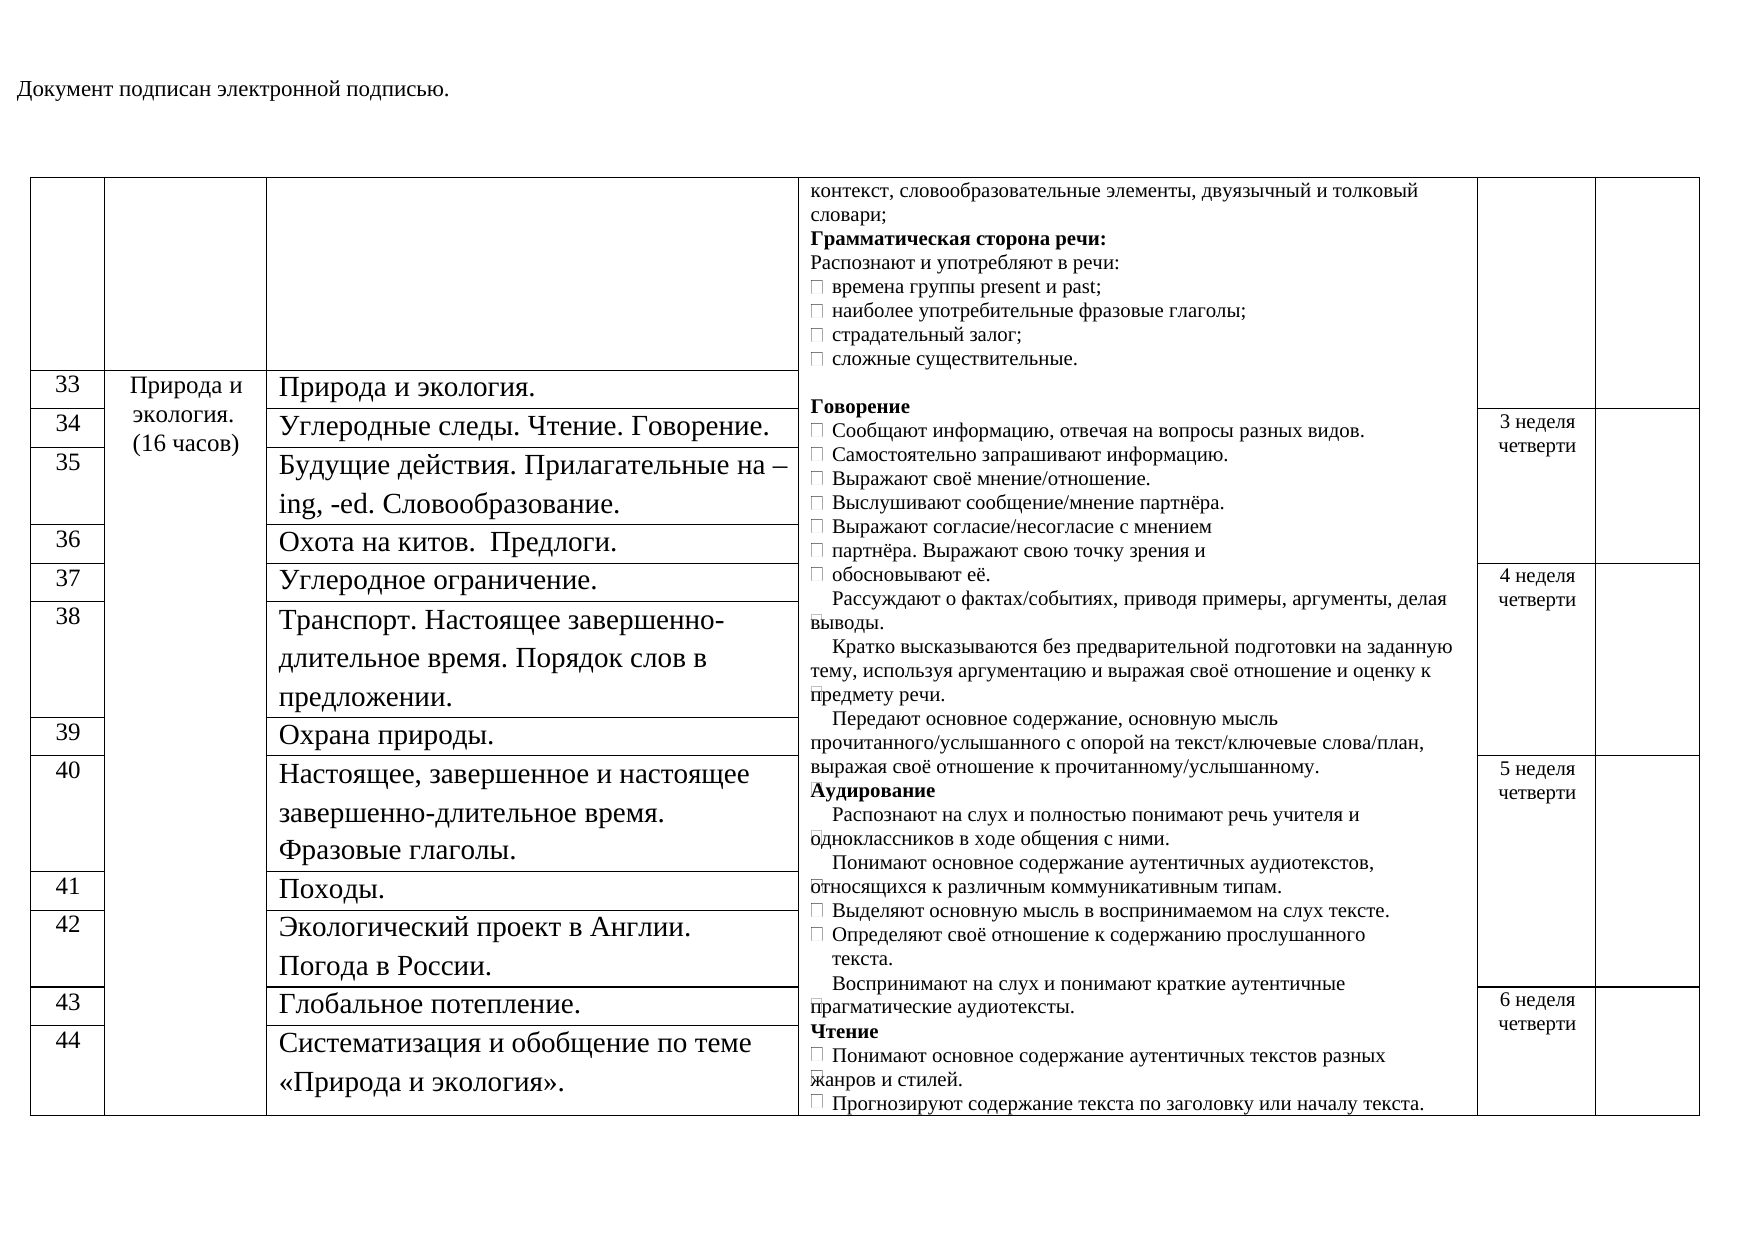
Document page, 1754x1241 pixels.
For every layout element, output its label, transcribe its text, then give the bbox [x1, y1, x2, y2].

table_cell 38 [31, 602, 104, 717]
table_cell 40 [31, 756, 104, 871]
table_cell [1596, 564, 1699, 755]
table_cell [267, 1026, 798, 1115]
table_header [31, 178, 104, 369]
table_header контекст, словообразовательные элементы, двуязычный и толковый словари; Грамматическая сторона речи: Распознают и употребляют в речи: времена группы present и past; наиболее употребительные фразовые глаголы; страдательный залог; сложные существительные. Говорение Сообщают информацию, отвечая на вопросы разных видов. Самостоятельно запрашивают информацию. Выражают своё мнение/отношение. Выслушивают сообщение/мнение партнёра. Выражают согласие/несогласие с мнением партнёра. Выражают свою точку зрения и обосновывают её. Рассуждают о фактах/событиях, приводя примеры, аргументы, делая выводы. Кратко высказываются без предварительной подготовки на заданную тему, используя аргументацию и выражая своё отношение и оценку к предмету речи. Передают основное содержание, основную мысль прочитанного/услышанного с опорой на текст/ключевые слова/план, выражая своё отношение к прочитанному/услышанному. Аудирование Распознают на слух и полностью понимают речь учителя и одноклассников в ходе общения с ними. Понимают основное содержание аутентичных аудиотекстов, относящихся к различным коммуникативным типам. Выделяют основную мысль в воспринимаемом на слух тексте. Определяют своё отношение к содержанию прослушанного текста. Воспринимают на слух и понимают краткие аутентичные прагматические аудиотексты. Чтение Понимают основное содержание аутентичных текстов разных жанров и стилей. Прогнозируют содержание текста по заголовку или началу текста. Определяют тему/основную мысль текста. Выбирают нужную/запрашиваемую информацию. [799, 178, 1477, 1115]
table_cell 42 [31, 911, 104, 986]
table_cell Будущие действия. Прилагательные на – ing, -ed. Словообразование. [267, 448, 798, 524]
table_cell [1596, 988, 1699, 1115]
table_cell [1596, 409, 1699, 562]
table_cell Экологический проект в Англии. Погода в России. [267, 911, 798, 986]
table_cell 43 [31, 988, 104, 1025]
table_cell 41 [31, 872, 104, 909]
table_cell Природа и экология. [267, 371, 798, 408]
table_header [105, 178, 266, 369]
table_cell 4 неделя четверти [1478, 564, 1595, 755]
table_cell Походы. [267, 872, 798, 909]
table_cell [1596, 756, 1699, 986]
table_cell Транспорт. Настоящее завершенно- длительное время. Порядок слов в предложении. [267, 602, 798, 717]
table_cell 6 неделя четверти [1478, 988, 1595, 1115]
table_header [1478, 178, 1595, 408]
table_cell 34 [31, 409, 104, 447]
table_header [267, 178, 798, 369]
table_cell Углеродное ограничение. [267, 564, 798, 601]
table_cell Природа и экология. (16 часов) [105, 371, 266, 1115]
table_cell 44 [31, 1026, 104, 1115]
table_cell 36 [31, 525, 104, 562]
table_cell Углеродные следы. Чтение. Говорение. [267, 409, 798, 447]
table_cell 5 неделя четверти [1478, 756, 1595, 986]
table_cell 33 [31, 371, 104, 408]
table_cell Глобальное потепление. [267, 988, 798, 1025]
table_cell 35 [31, 448, 104, 524]
table_cell 3 неделя четверти [1478, 409, 1595, 562]
table_cell Охрана природы. [267, 718, 798, 755]
table_header [1596, 178, 1699, 408]
table_cell 37 [31, 564, 104, 601]
table_cell Охота на китов. Предлоги. [267, 525, 798, 562]
table_cell Настоящее, завершенное и настоящее завершенно-длительное время. Фразовые глаголы. [267, 756, 798, 871]
table_cell 39 [31, 718, 104, 755]
